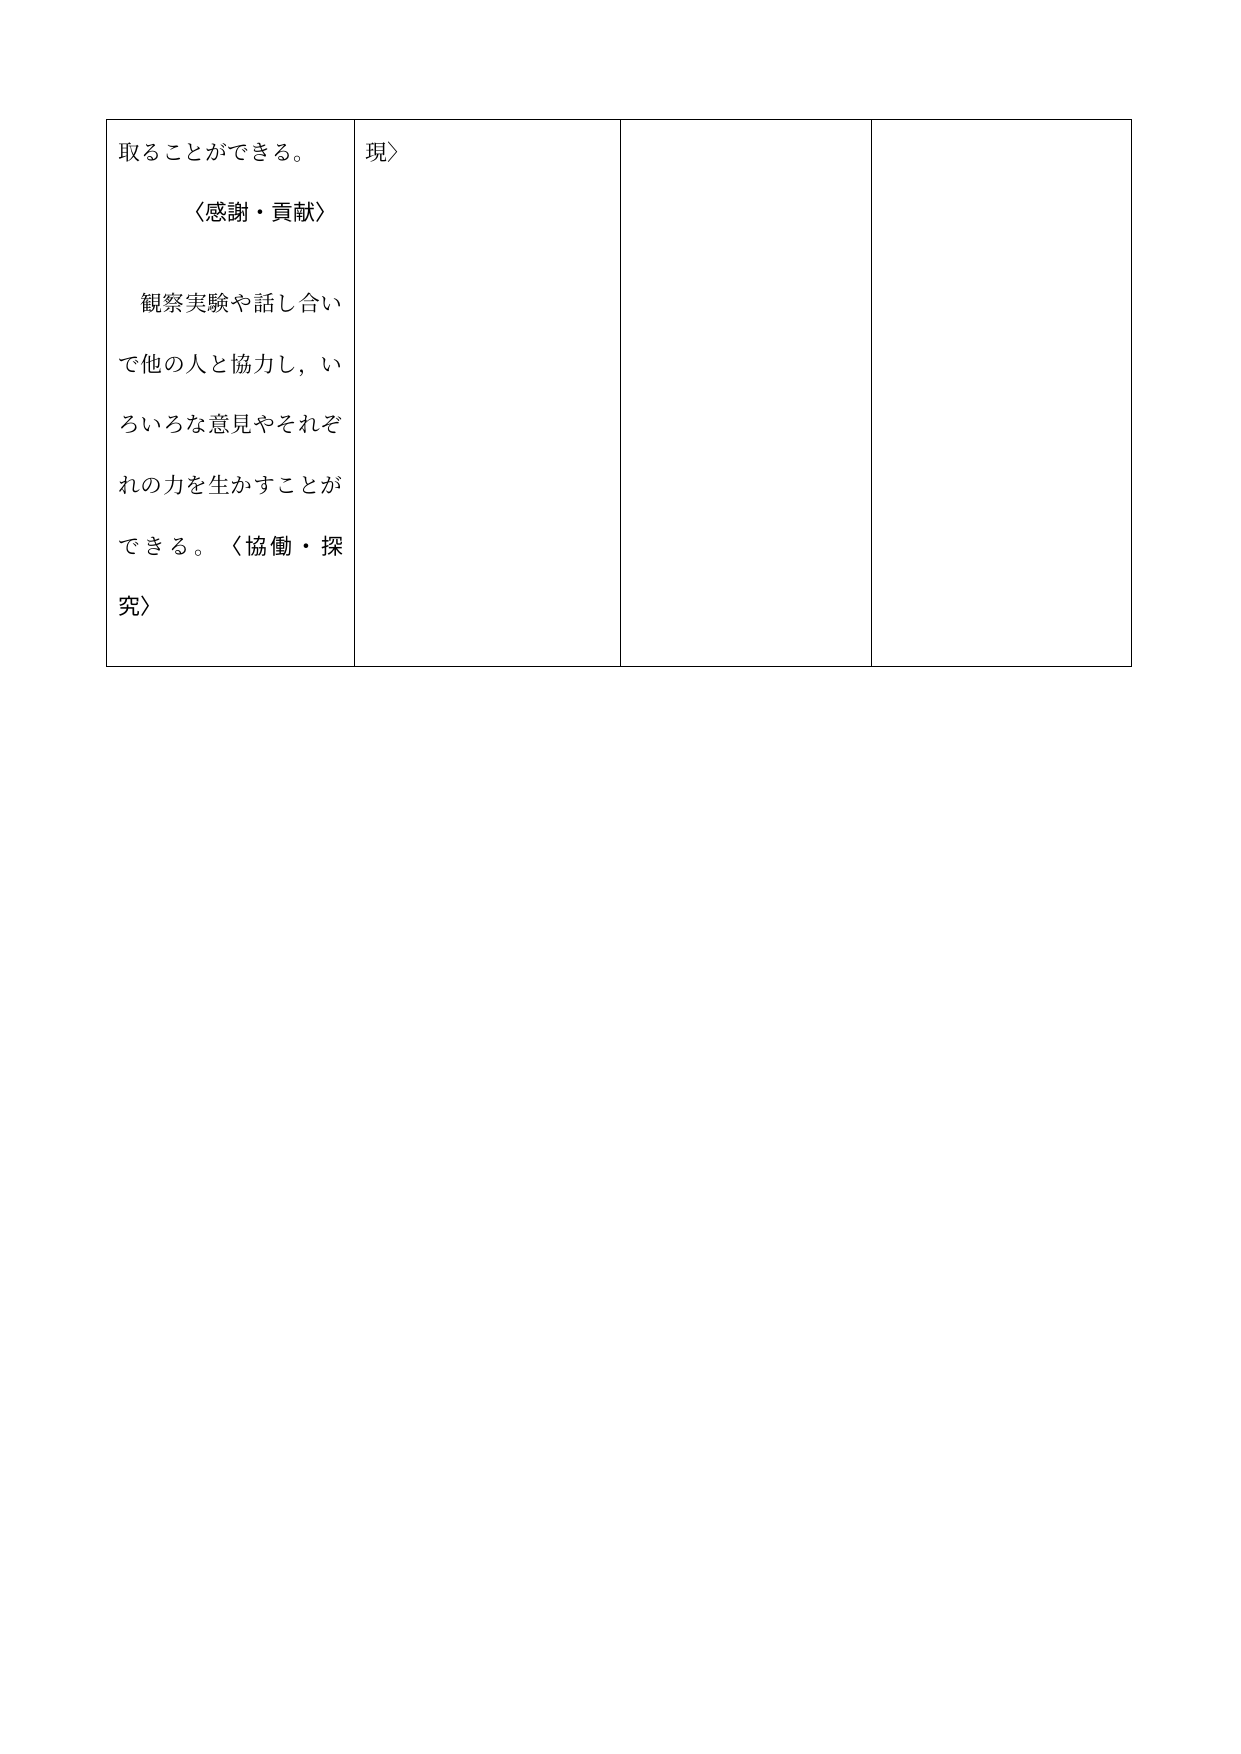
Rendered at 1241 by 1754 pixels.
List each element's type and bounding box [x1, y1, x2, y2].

table_cell [355, 120, 620, 666]
table_cell [872, 120, 1131, 666]
table_cell [107, 120, 354, 666]
table_cell [621, 120, 871, 666]
